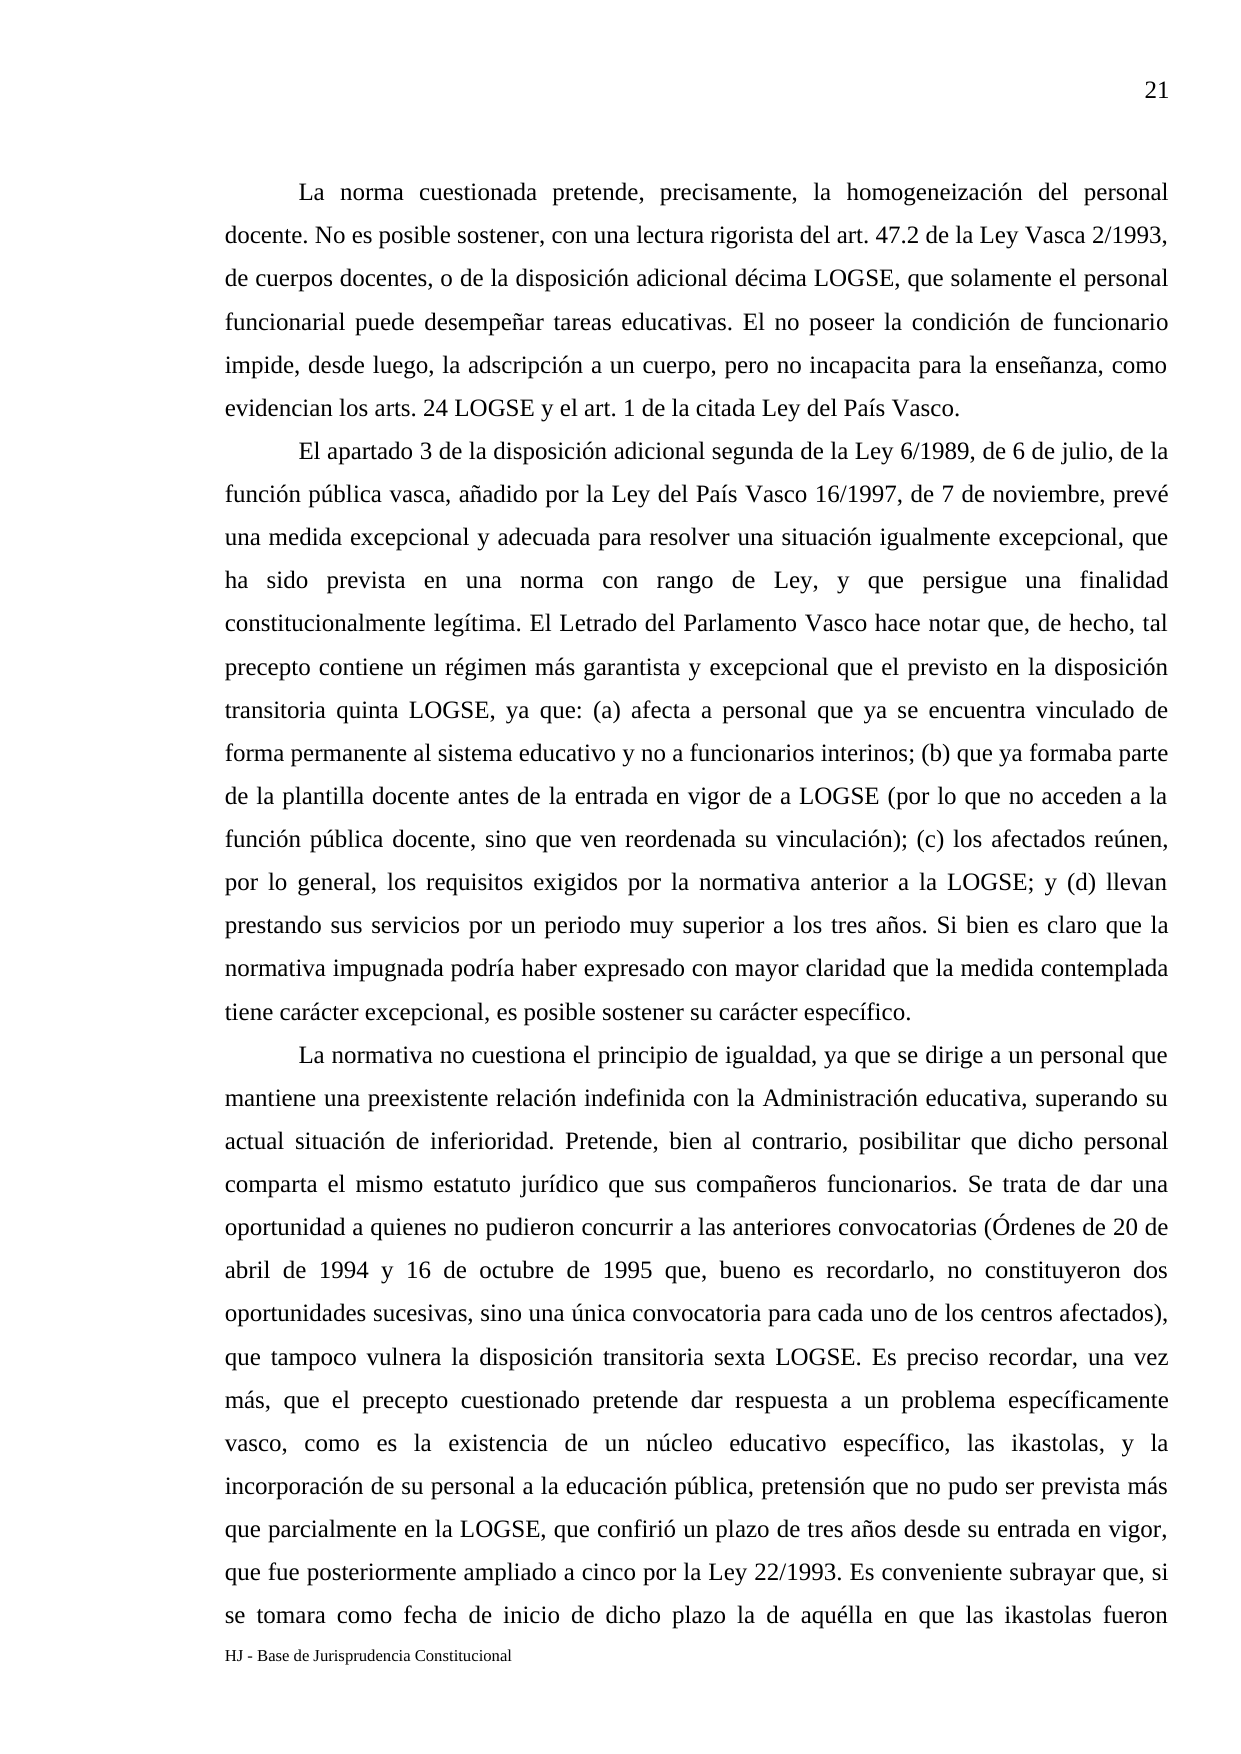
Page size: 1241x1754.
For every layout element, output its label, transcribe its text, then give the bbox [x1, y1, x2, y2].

text La norma cuestionada pretende, precisamente, la homogeneización del personal docente. No es posible sostener, con una lectura rigorista del art. 47.2 de la Ley Vasca 2/1993, de cuerpos docentes, o de la disposición adicional décima LOGSE, que solamente el personal funcionarial puede desempeñar tareas educativas. El no poseer la condición de funcionario impide, desde luego, la adscripción a un cuerpo, pero no incapacita para la enseñanza, como evidencian los arts. 24 LOGSE y el art. 1 de la citada Ley del País Vasco. [224, 177, 1169, 422]
text El apartado 3 de la disposición adicional segunda de la Ley 6/1989, de 6 de julio, de la función pública vasca, añadido por la Ley del País Vasco 16/1997, de 7 de noviembre, prevé una medida excepcional y adecuada para resolver una situación igualmente excepcional, que ha sido prevista en una norma con rango de Ley, y que persigue una finalidad constitucionalmente legítima. El Letrado del Parlamento Vasco hace notar que, de hecho, tal precepto contiene un régimen más garantista y excepcional que el previsto en la disposición transitoria quinta LOGSE, ya que: (a) afecta a personal que ya se encuentra vinculado de forma permanente al sistema educativo y no a funcionarios interinos; (b) que ya formaba parte de la plantilla docente antes de la entrada en vigor de a LOGSE (por lo que no acceden a la función pública docente, sino que ven reordenada su vinculación); (c) los afectados reúnen, por lo general, los requisitos exigidos por la normativa anterior a la LOGSE; y (d) llevan prestando sus servicios por un periodo muy superior a los tres años. Si bien es claro que la normativa impugnada podría haber expresado con mayor claridad que la medida contemplada tiene carácter excepcional, es posible sostener su carácter específico. [224, 436, 1169, 1025]
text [224, 1040, 1169, 1629]
